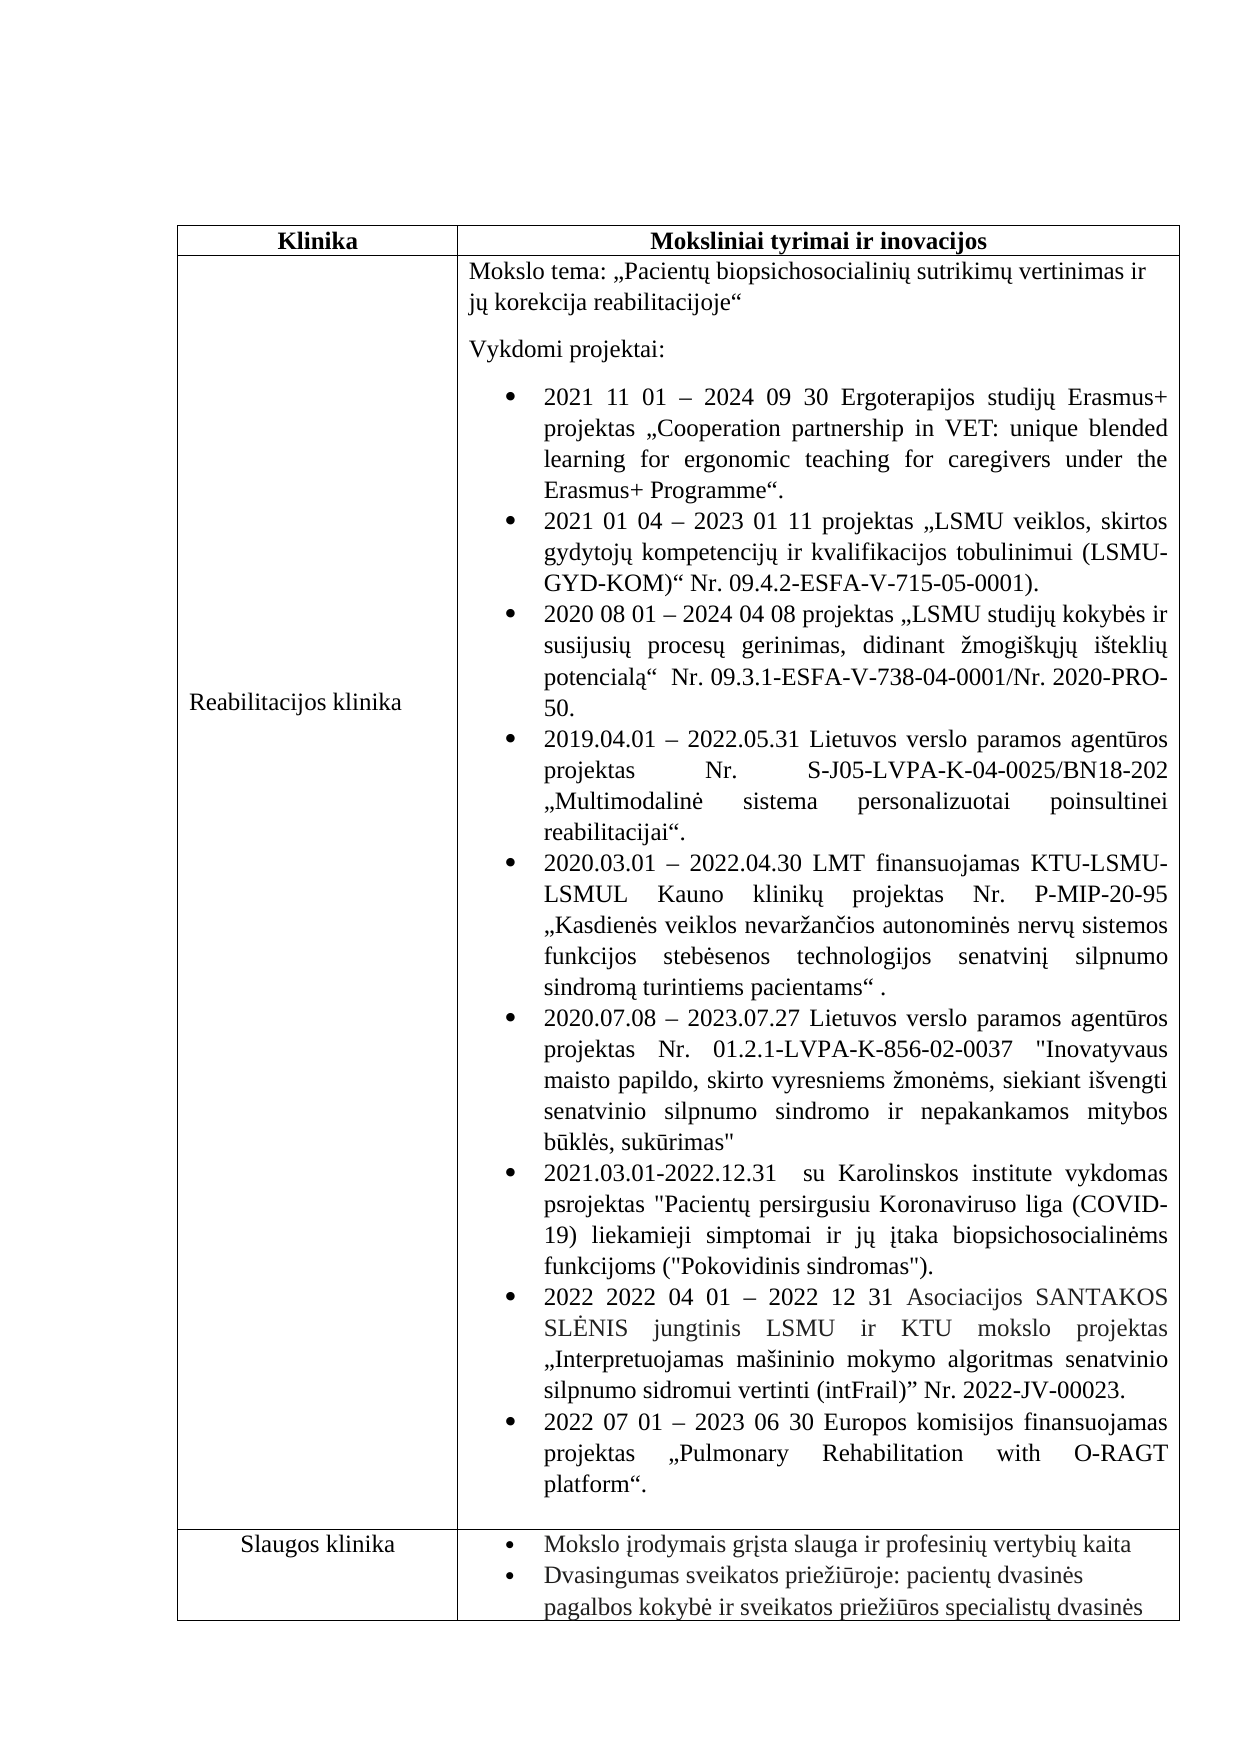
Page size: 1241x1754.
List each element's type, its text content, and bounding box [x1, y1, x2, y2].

table_cell Mokslo tema: „Pacientų biopsichosocialinių sutrikimų vertinimas ir jų korekcija reabilitacijoje“ Vykdomi projektai: 2021 11 01 – 2024 09 30 Ergoterapijos studijų Erasmus+ projektas „Cooperation partnership in VET: unique blended learning for ergonomic teaching for caregivers under the Erasmus+ Programme“. 2021 01 04 – 2023 01 11 projektas „LSMU veiklos, skirtos gydytojų kompetencijų ir kvalifikacijos tobulinimui (LSMU-GYD-KOM)“ Nr. 09.4.2-ESFA-V-715-05-0001). 2020 08 01 – 2024 04 08 projektas „LSMU studijų kokybės ir susijusių procesų gerinimas, didinant žmogiškųjų išteklių potencialą“ Nr. 09.3.1-ESFA-V-738-04-0001/Nr. 2020-PRO-50. 2019.04.01 – 2022.05.31 Lietuvos verslo paramos agentūros projektas Nr. S-J05-LVPA-K-04-0025/BN18-202 „Multimodalinė sistema personalizuotai poinsultinei reabilitacijai“. 2020.03.01 – 2022.04.30 LMT finansuojamas KTU-LSMU-LSMUL Kauno klinikų projektas Nr. P-MIP-20-95 „Kasdienės veiklos nevaržančios autonominės nervų sistemos funkcijos stebėsenos technologijos senatvinį silpnumo sindromą turintiems pacientams“ . 2020.07.08 – 2023.07.27 Lietuvos verslo paramos agentūros projektas Nr. 01.2.1-LVPA-K-856-02-0037 "Inovatyvaus maisto papildo, skirto vyresniems žmonėms, siekiant išvengti senatvinio silpnumo sindromo ir nepakankamos mitybos būklės, sukūrimas" 2021.03.01-2022.12.31 su Karolinskos institute vykdomas psrojektas "Pacientų persirgusiu Koronaviruso liga (COVID-19) liekamieji simptomai ir jų įtaka biopsichosocialinėms funkcijoms ("Pokovidinis sindromas"). 2022 2022 04 01 – 2022 12 31 Asociacijos SANTAKOS SLĖNIS jungtinis LSMU ir KTU mokslo projektas „Interpretuojamas mašininio mokymo algoritmas senatvinio silpnumo sidromui vertinti (intFrail)” Nr. 2022-JV-00023. 2022 07 01 – 2023 06 30 Europos komisijos finansuojamas projektas „Pulmonary Rehabilitation with O-RAGT platform“. [458, 256, 1179, 1528]
table_cell Slaugos klinika [178, 1530, 457, 1620]
table_header Moksliniai tyrimai ir inovacijos [458, 226, 1179, 255]
table_header Klinika [178, 226, 457, 255]
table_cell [458, 1530, 1179, 1620]
table_cell Reabilitacijos klinika [178, 256, 457, 1528]
